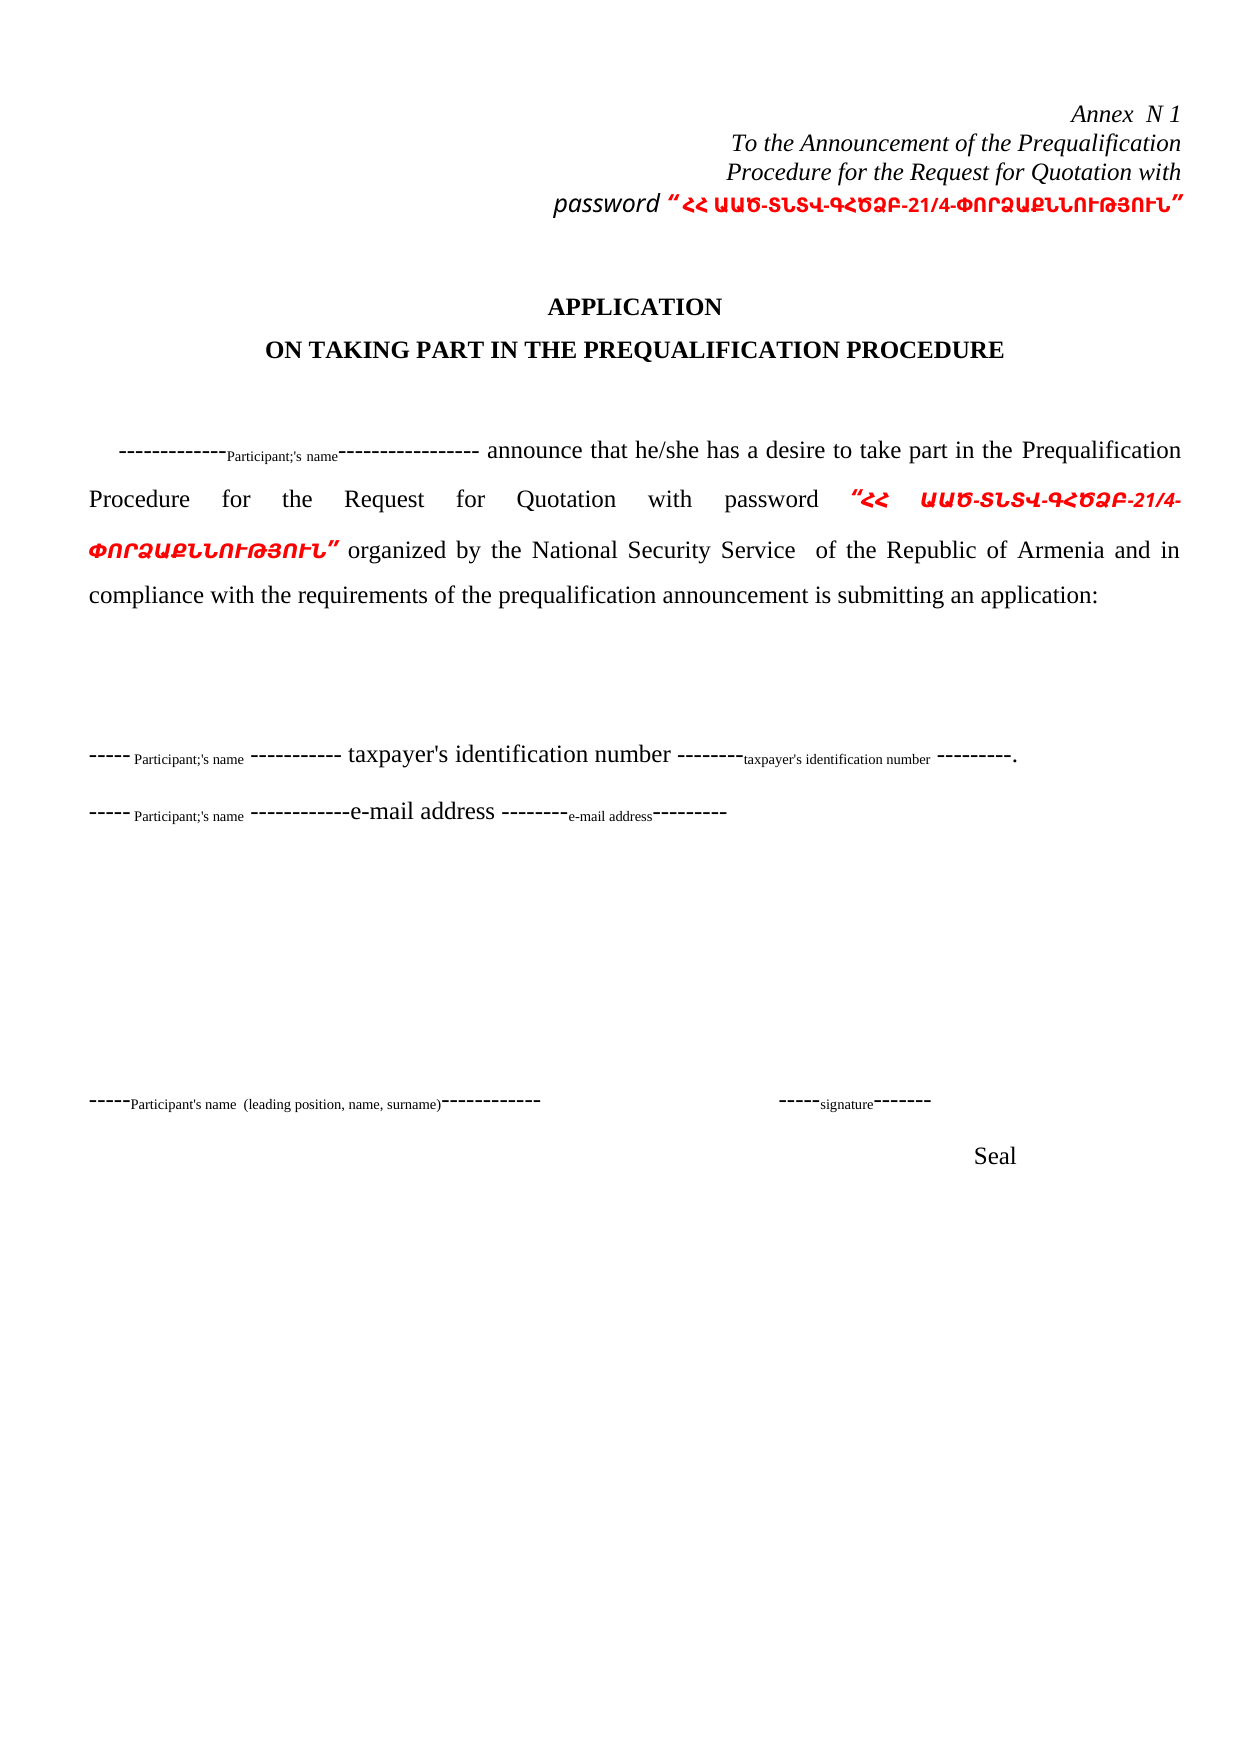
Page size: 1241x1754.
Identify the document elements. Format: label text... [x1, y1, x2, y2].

text Procedure for the Request for Quotation with [89, 157, 1181, 186]
text Annex N 1 [89, 99, 1181, 128]
text password “ ՀՀ ԱԱԾ-ՏՆՏՎ-ԳՀԾՁԲ-21/4-ՓՈՐՁԱՔՆՆՈՒԹՅՈՒՆ” [89, 186, 1181, 220]
text ----- Participant;'s name ------------e-mail address --------e-mail address--------- [89, 796, 1181, 825]
text -------------Participant;'s name----------------- announce that he/she has a desire to take part in the Prequalification Procedure for the Request for Quotation with password “ՀՀ ԱԱԾ-ՏՆՏՎ-ԳՀԾՁԲ-21/4-ՓՈՐՁԱՔՆՆՈՒԹՅՈՒՆ” organized by the National Security Service of the Republic of Armenia and in compliance with the requirements of the prequalification announcement is submitting an application: [89, 435, 1181, 609]
text Seal [89, 1141, 1181, 1170]
text To the Announcement of the Prequalification [89, 128, 1181, 157]
text -----Participant's name (leading position, name, surname)------------ -----signature------- [89, 1084, 1181, 1112]
text APPLICATION [89, 292, 1181, 320]
subtitle ON TAKING PART IN THE PREQUALIFICATION PROCEDURE [89, 335, 1181, 363]
text ----- Participant;'s name ----------- taxpayer's identification number --------taxpayer's identification number ---------. [89, 739, 1181, 767]
